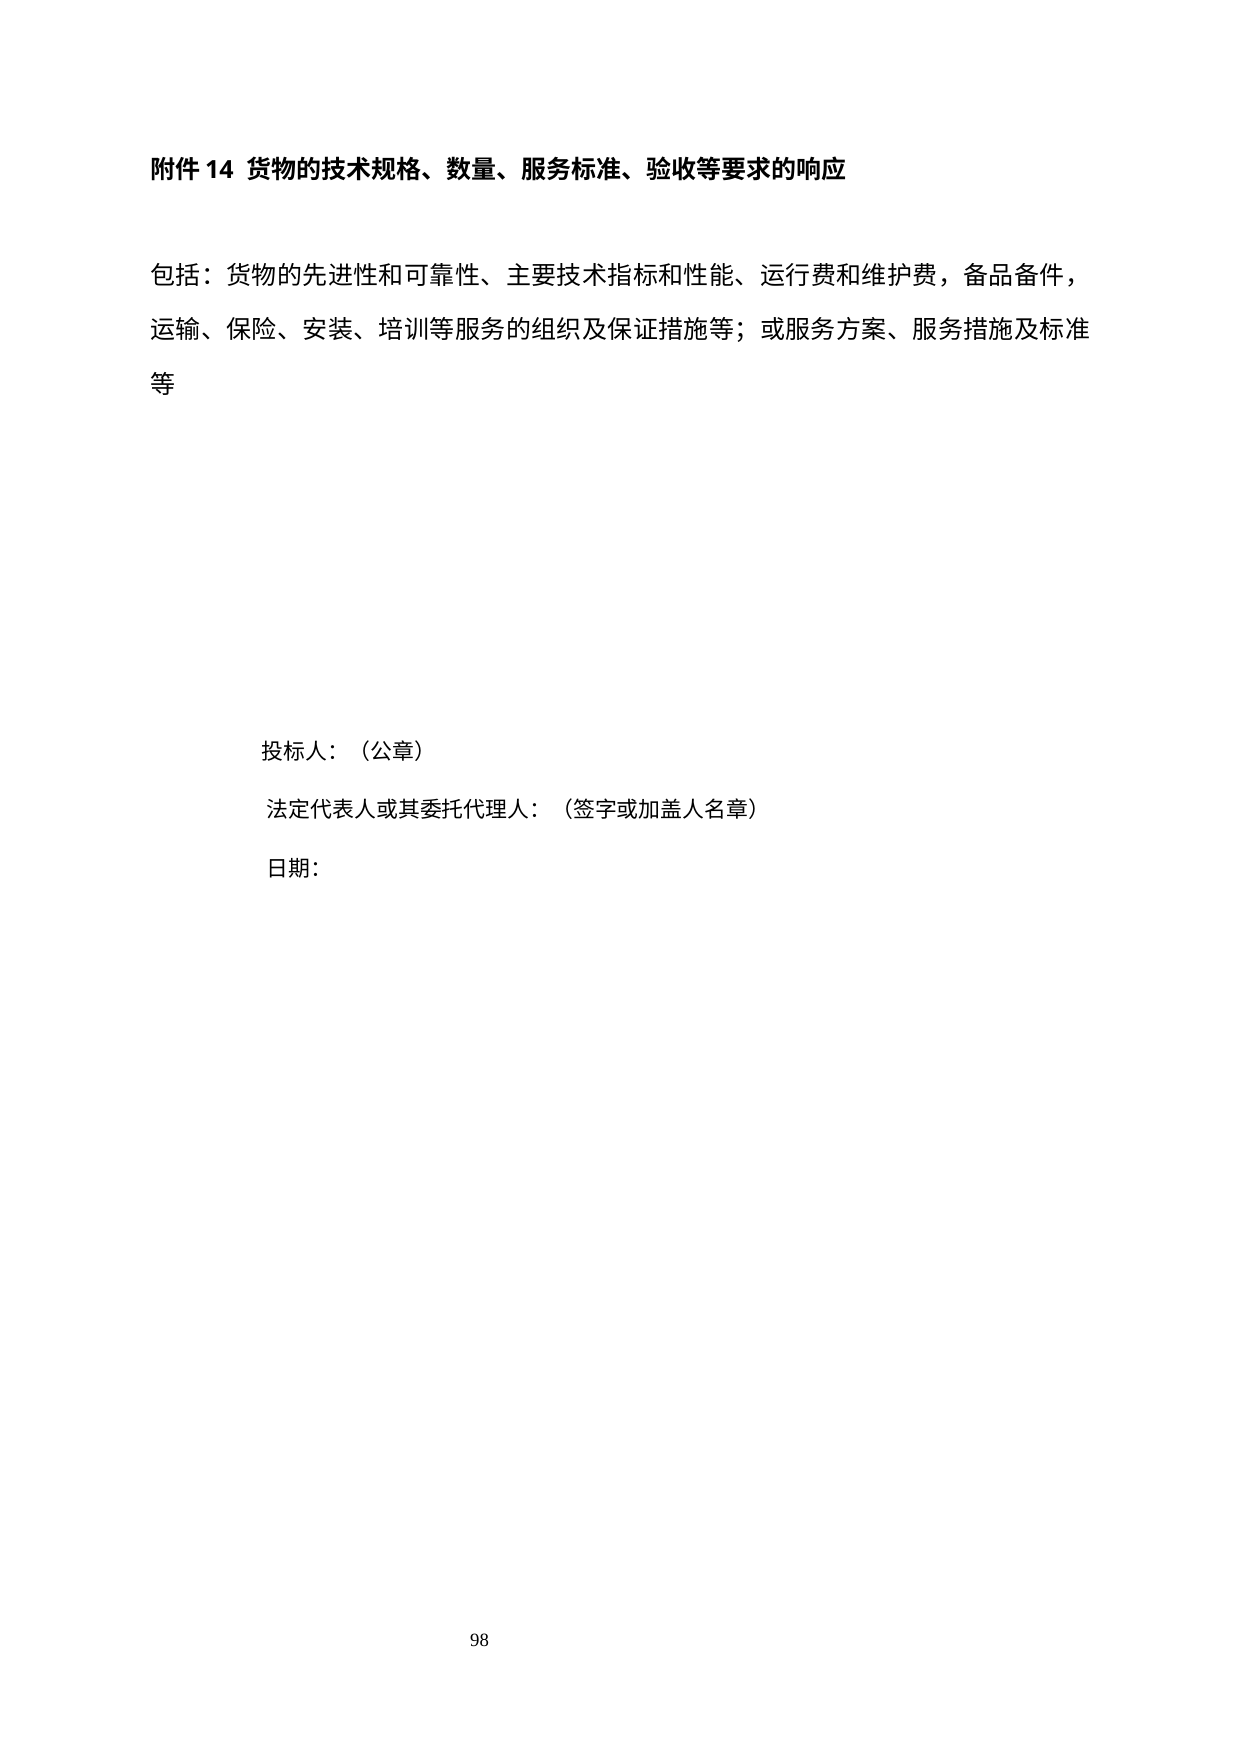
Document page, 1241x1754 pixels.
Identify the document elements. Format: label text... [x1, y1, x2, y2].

text 日期： [265, 839, 1090, 885]
text 法定代表人或其委托代理人：（签字或加盖人名章） [265, 781, 1090, 827]
text 附件14 货物的技术规格、数量、服务标准、验收等要求的响应 [150, 150, 1090, 186]
text 包括：货物的先进性和可靠性、主要技术指标和性能、运行费和维护费，备品备件，运输、保险、安装、培训等服务的组织及保证措施等；或服务方案、服务措施及标准等 [150, 255, 1090, 400]
text 投标人：（公章） [139, 723, 1090, 768]
